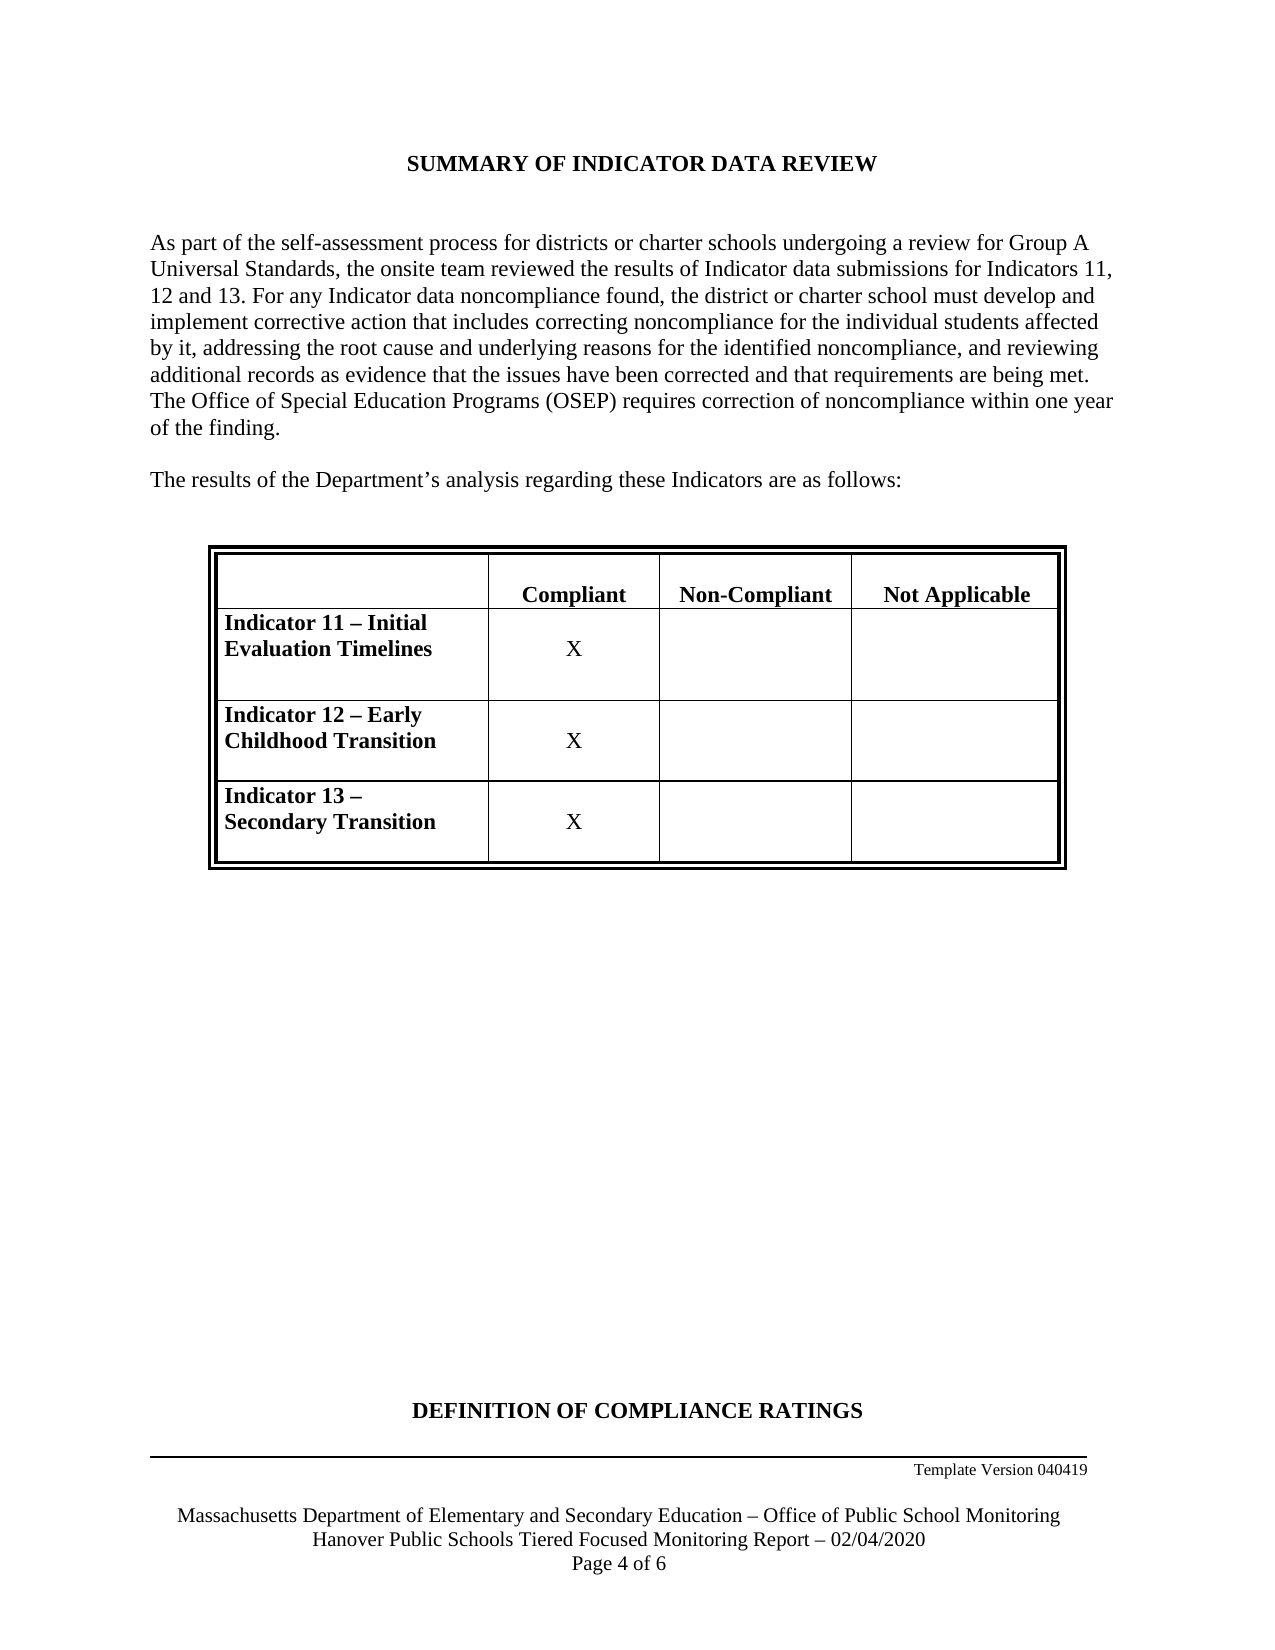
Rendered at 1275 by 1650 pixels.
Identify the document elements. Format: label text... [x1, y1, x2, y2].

text SUMMARY OF INDICATOR DATA REVIEW [112, 150, 1172, 176]
table_cell Indicator 11 – Initial Evaluation Timelines [218, 609, 488, 699]
table_cell [660, 782, 851, 861]
table_cell [852, 609, 1057, 699]
table_cell Indicator 13 – Secondary Transition [218, 782, 488, 861]
table_cell Indicator 12 – Early Childhood Transition [218, 701, 488, 780]
table_header Not Applicable [852, 549, 1062, 607]
table_cell [660, 609, 851, 699]
table_header [213, 549, 488, 607]
table_cell [660, 701, 851, 780]
text As part of the self-assessment process for districts or charter schools undergoing a review for Group A Universal Standards, the onsite team reviewed the results of Indicator data submissions for Indicators 11, 12 and 13. For any Indicator data noncompliance found, the district or charter school must develop and implement corrective action that includes correcting noncompliance for the individual students affected by it, addressing the root cause and underlying reasons for the identified noncompliance, and reviewing additional records as evidence that the issues have been corrected and that requirements are being met. The Office of Special Education Programs (OSEP) requires correction of noncompliance within one year of the finding. [150, 229, 1125, 440]
table_cell X [489, 609, 659, 699]
table_header Non-Compliant [660, 555, 851, 607]
table_cell X [489, 701, 659, 780]
table_cell [852, 782, 1057, 861]
table_cell [852, 701, 1057, 780]
text The results of the Department’s analysis regarding these Indicators are as follows: [150, 466, 1125, 493]
table_cell X [489, 782, 659, 861]
table_header Compliant [489, 555, 659, 607]
subtitle DEFINITION OF COMPLIANCE RATINGS [150, 1397, 1125, 1424]
